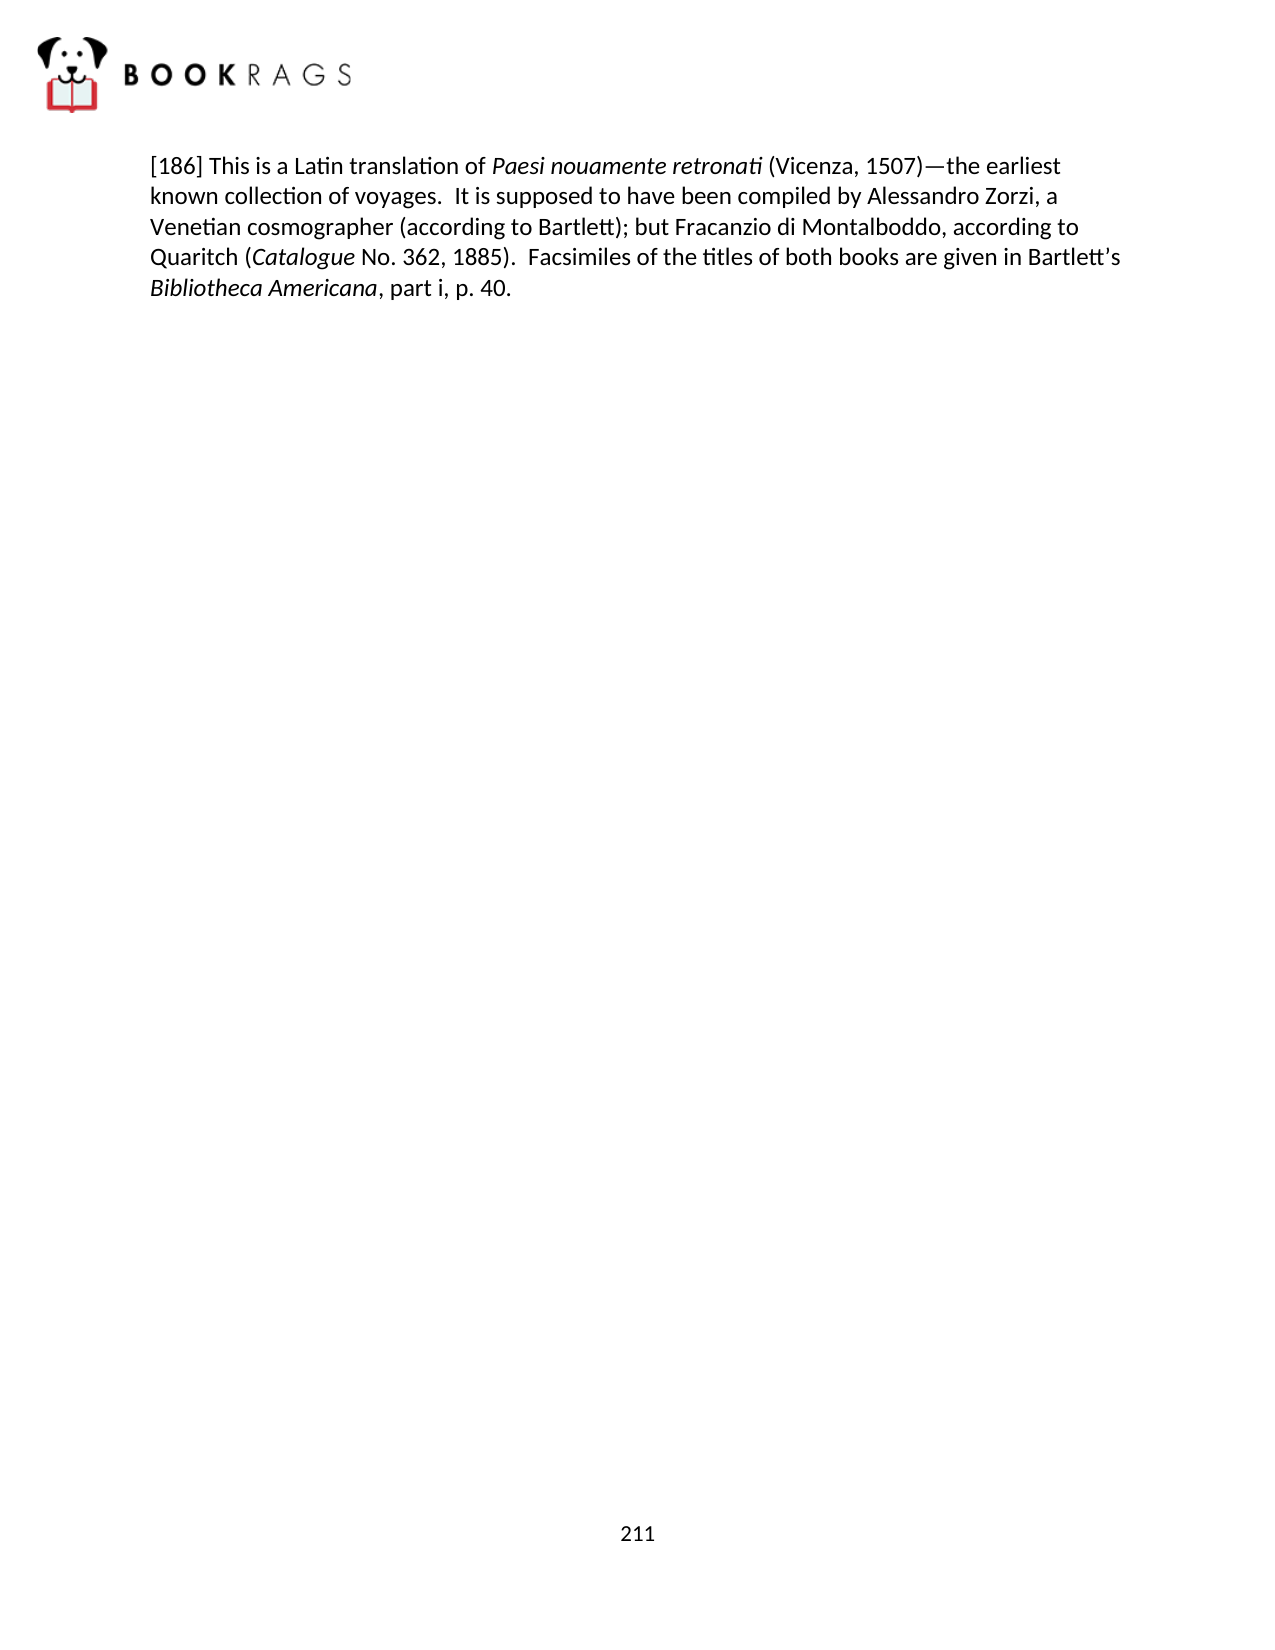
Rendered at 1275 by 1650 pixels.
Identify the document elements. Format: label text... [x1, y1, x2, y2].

text [186] This is a Latin translation of Paesi nouamente retronati (Vicenza, 1507)—­the earliest known collection of voyages. It is supposed to have been compiled by Alessandro Zorzi, a Venetian cosmographer (according to Bartlett); but Fracanzio di Montalboddo, according to Quaritch (Catalogue No. 362, 1885). Facsimiles of the titles of both books are given in Bartlett’s Bibliotheca Americana, part i, p. 40. [150, 150, 1125, 303]
picture [37, 37, 351, 113]
